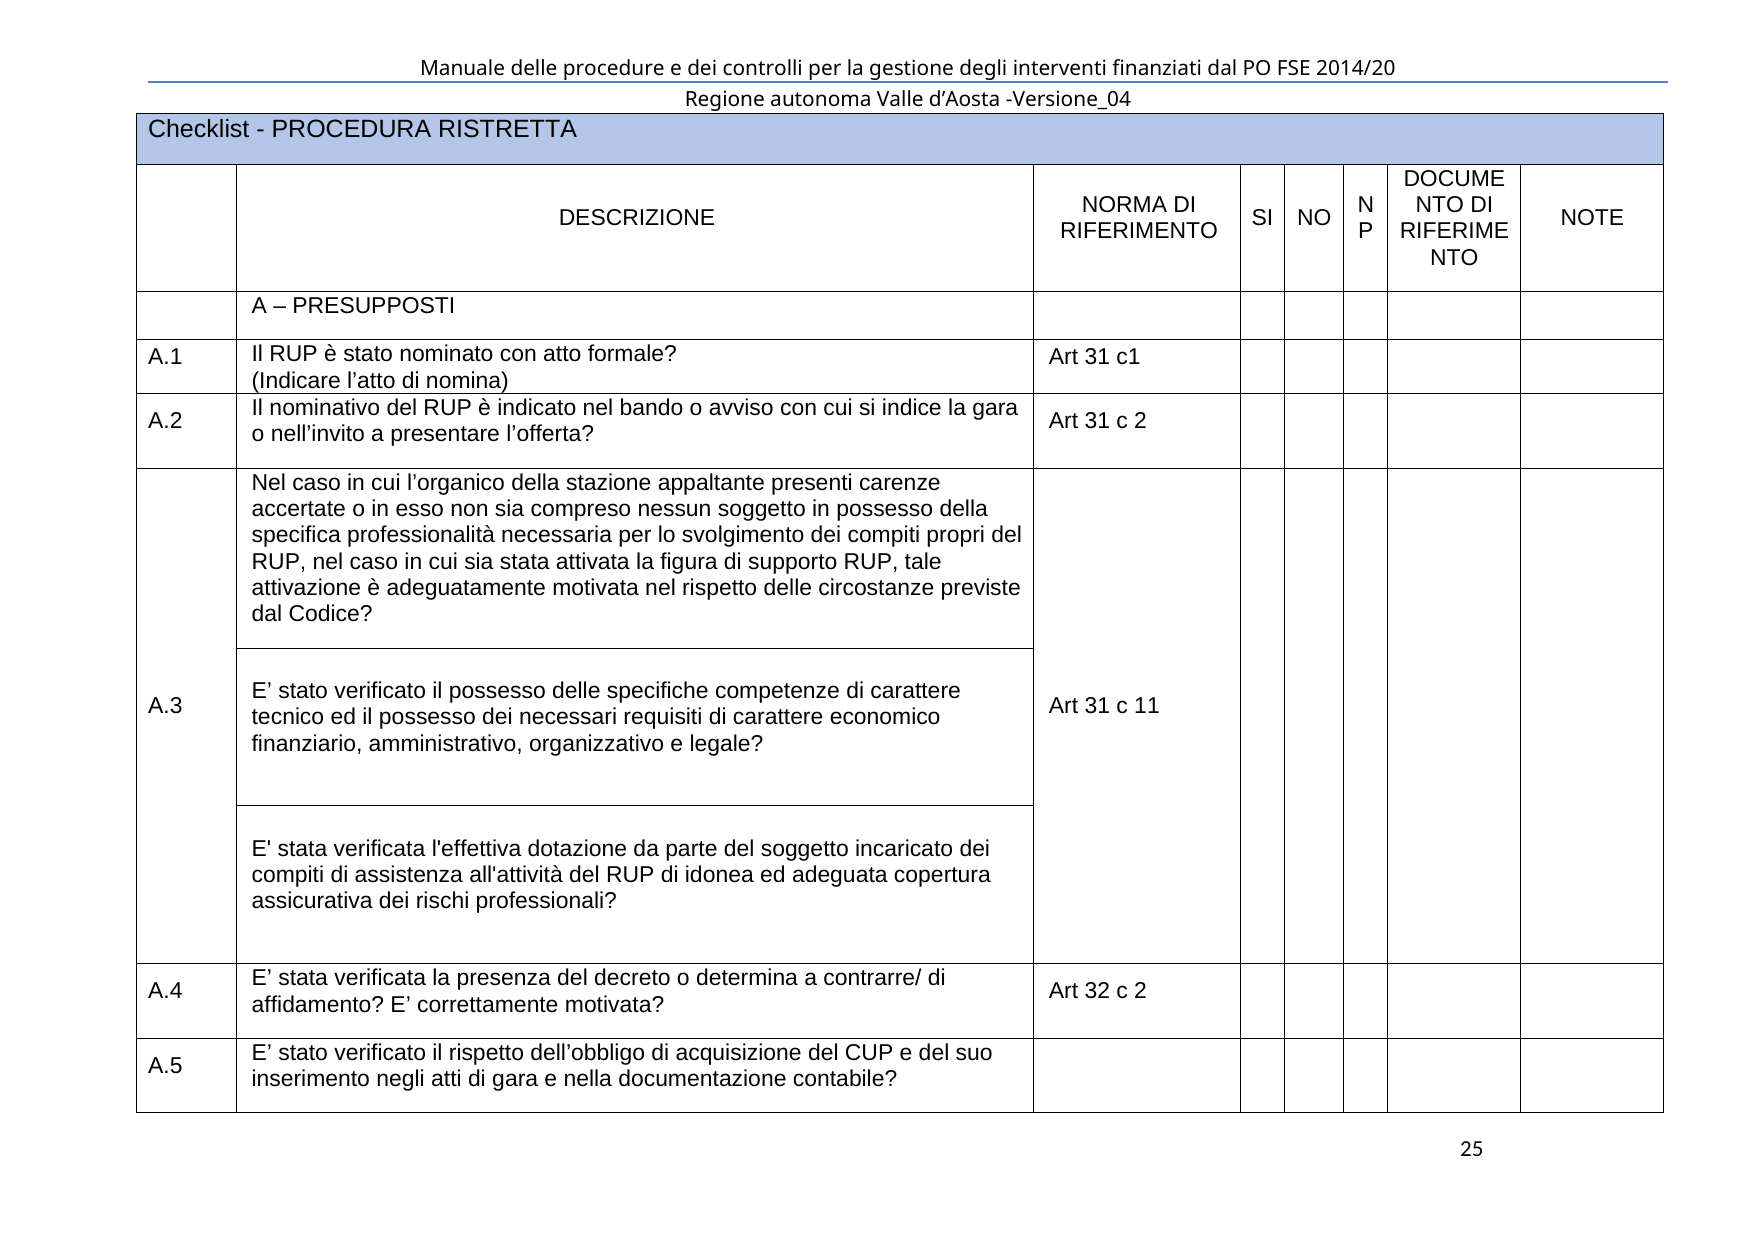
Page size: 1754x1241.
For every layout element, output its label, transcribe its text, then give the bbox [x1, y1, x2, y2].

table_cell NP [1344, 165, 1387, 291]
table_cell A.3 [137, 469, 236, 963]
table_cell [1388, 1039, 1520, 1112]
table_cell E’ stato verificato il rispetto dell’obbligo di acquisizione del CUP e del suo inserimento negli atti di gara e nella documentazione contabile? [237, 1039, 1033, 1112]
table_cell [1388, 469, 1520, 963]
table_header Checklist - PROCEDURA RISTRETTA [137, 114, 1663, 164]
table_cell A – PRESUPPOSTI [237, 292, 1033, 339]
table_cell [1521, 394, 1663, 467]
table_cell [1285, 1039, 1343, 1112]
table_cell [1241, 1039, 1284, 1112]
table_cell E’ stata verificata la presenza del decreto o determina a contrarre/ di affidamento? E’ correttamente motivata? [237, 964, 1033, 1038]
table_cell DESCRIZIONE [237, 165, 1033, 291]
table_cell [1388, 340, 1520, 393]
table_cell [1344, 394, 1387, 467]
table_cell Il nominativo del RUP è indicato nel bando o avviso con cui si indice la gara o nell’invito a presentare l’offerta? [237, 394, 1033, 467]
table_cell [1241, 394, 1284, 467]
table_cell [1344, 1039, 1387, 1112]
table_cell [1344, 964, 1387, 1038]
table_cell Il RUP è stato nominato con atto formale? (Indicare l’atto di nomina) [237, 340, 1033, 393]
table_cell [1344, 292, 1387, 339]
table_cell [1034, 292, 1240, 339]
table_cell [1034, 1039, 1240, 1112]
table_cell [1344, 340, 1387, 393]
table_cell [1388, 394, 1520, 467]
table_cell DOCUMENTO DI RIFERIMENTO [1388, 165, 1520, 291]
table_cell Art 31 c 11 [1034, 469, 1240, 963]
table_cell [137, 292, 236, 339]
table_cell E' stata verificata l'effettiva dotazione da parte del soggetto incaricato dei compiti di assistenza all'attività del RUP di idonea ed adeguata copertura assicurativa dei rischi professionali? [237, 806, 1033, 963]
table_cell [1521, 1039, 1663, 1112]
table_cell [1388, 964, 1520, 1038]
table_cell [1285, 394, 1343, 467]
table_cell [1285, 292, 1343, 339]
table_cell A.2 [137, 394, 236, 467]
table_cell [137, 165, 236, 291]
table_cell [1241, 292, 1284, 339]
table_cell Art 31 c1 [1034, 340, 1240, 393]
table_cell [1241, 964, 1284, 1038]
table_cell Art 31 c 2 [1034, 394, 1240, 467]
table_cell [1241, 340, 1284, 393]
table_cell [1521, 469, 1663, 963]
table_cell A.1 [137, 340, 236, 393]
table_cell E’ stato verificato il possesso delle specifiche competenze di carattere tecnico ed il possesso dei necessari requisiti di carattere economico finanziario, amministrativo, organizzativo e legale? [237, 649, 1033, 805]
table_cell [1521, 340, 1663, 393]
table_cell A.4 [137, 964, 236, 1038]
table_cell [1241, 469, 1284, 963]
table_cell [1285, 469, 1343, 963]
table_cell [1285, 340, 1343, 393]
table_cell NO [1285, 165, 1343, 291]
table_cell A.5 [137, 1039, 236, 1112]
table_cell [1388, 292, 1520, 339]
table_cell Nel caso in cui l’organico della stazione appaltante presenti carenze accertate o in esso non sia compreso nessun soggetto in possesso della specifica professionalità necessaria per lo svolgimento dei compiti propri del RUP, nel caso in cui sia stata attivata la figura di supporto RUP, tale attivazione è adeguatamente motivata nel rispetto delle circostanze previste dal Codice? [237, 469, 1033, 647]
table_cell [1344, 469, 1387, 963]
table_cell Art 32 c 2 [1034, 964, 1240, 1038]
table_cell NOTE [1521, 165, 1663, 291]
table_cell NORMA DI RIFERIMENTO [1034, 165, 1240, 291]
table_cell SI [1241, 165, 1284, 291]
table_cell [1285, 964, 1343, 1038]
table_cell [1521, 292, 1663, 339]
table_cell [1521, 964, 1663, 1038]
